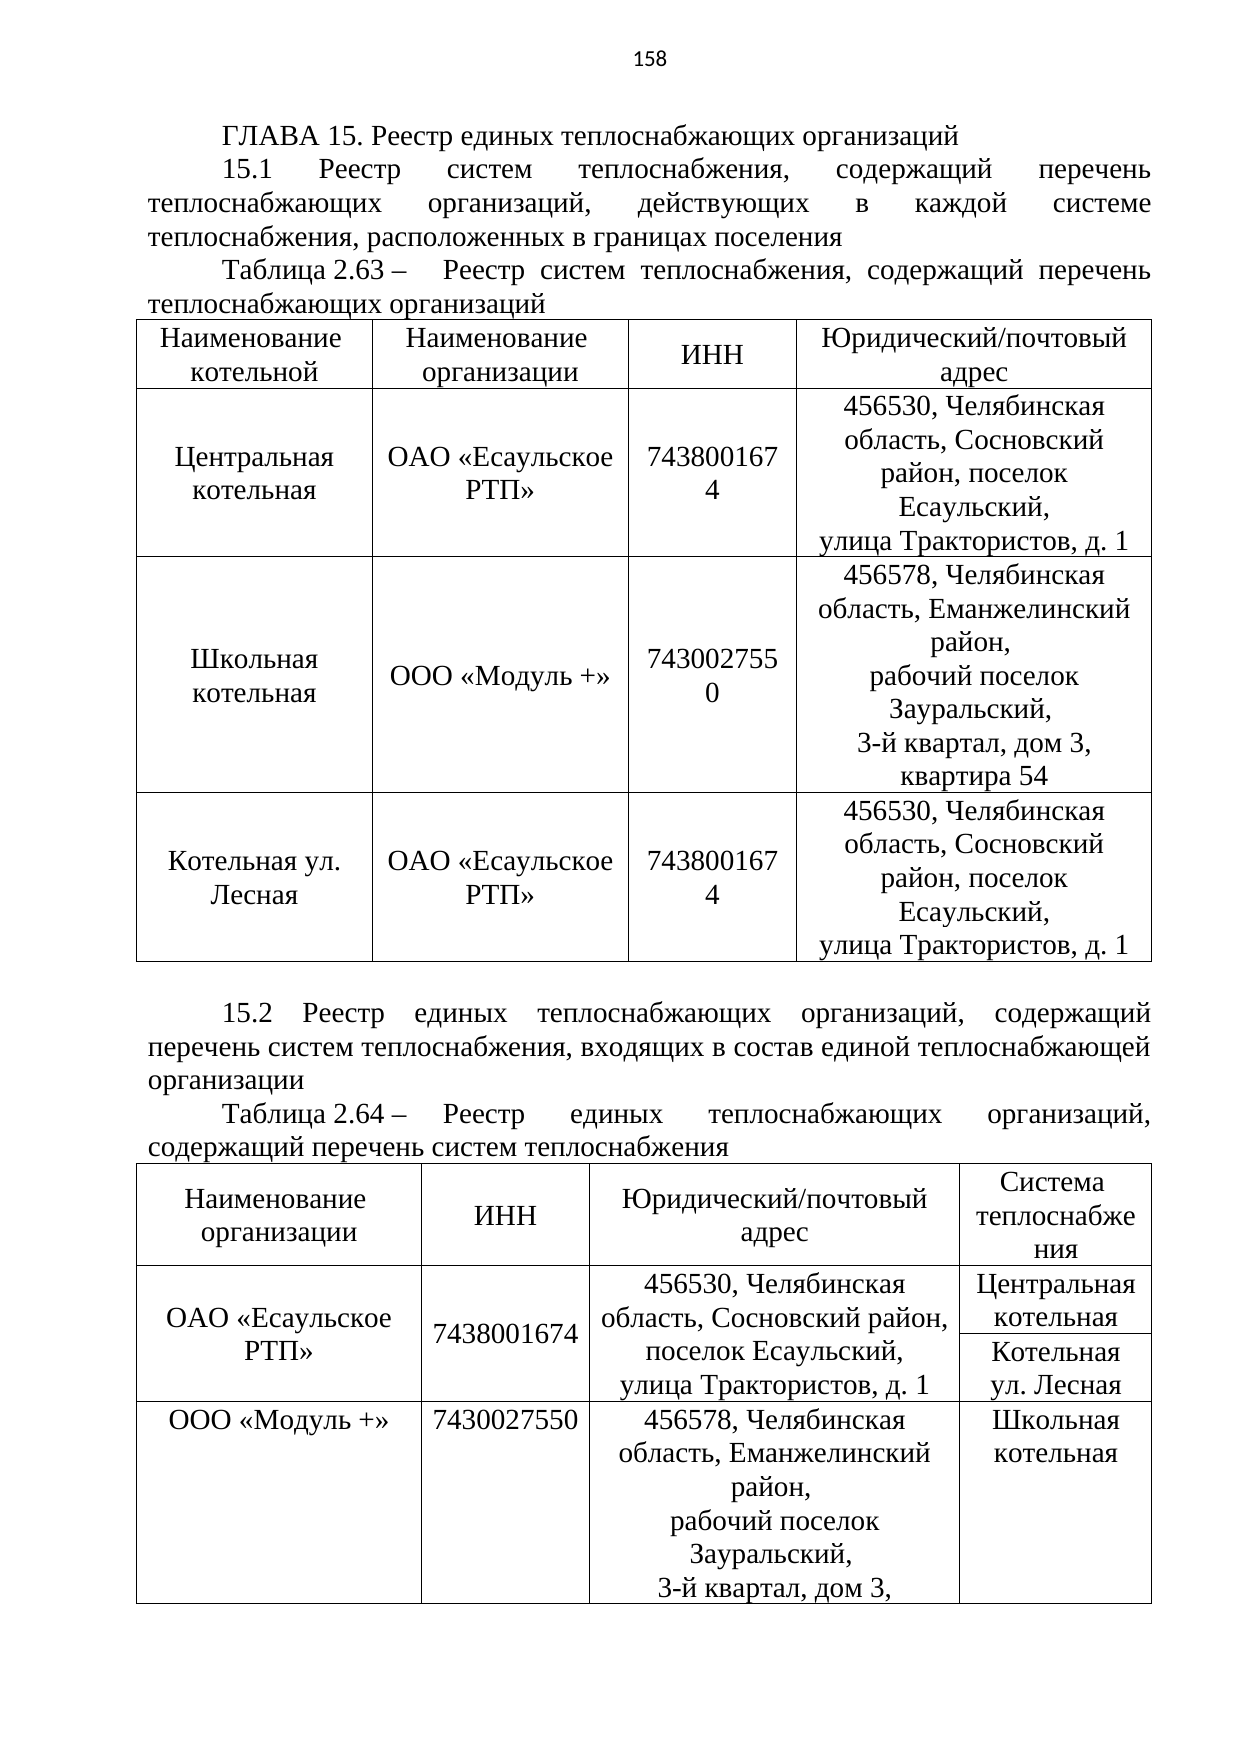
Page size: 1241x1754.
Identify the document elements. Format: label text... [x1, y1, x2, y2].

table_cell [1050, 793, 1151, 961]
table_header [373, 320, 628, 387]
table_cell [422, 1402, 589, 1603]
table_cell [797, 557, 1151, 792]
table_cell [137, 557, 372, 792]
list Реестр систем теплоснабжения, содержащий перечень теплоснабжающих организаций [148, 252, 1152, 319]
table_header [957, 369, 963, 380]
subtitle ГЛАВА 15. Реестр единых теплоснабжающих организаций [148, 118, 1152, 152]
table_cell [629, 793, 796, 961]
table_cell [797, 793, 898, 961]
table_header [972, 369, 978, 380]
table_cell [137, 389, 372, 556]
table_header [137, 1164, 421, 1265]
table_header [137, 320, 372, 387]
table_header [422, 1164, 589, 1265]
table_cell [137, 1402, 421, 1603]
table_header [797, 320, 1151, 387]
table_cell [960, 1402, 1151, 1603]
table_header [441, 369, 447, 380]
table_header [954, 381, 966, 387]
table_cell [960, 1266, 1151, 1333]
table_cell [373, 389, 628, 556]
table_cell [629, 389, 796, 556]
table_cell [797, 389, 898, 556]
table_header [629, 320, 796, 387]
subtitle 15.1 Реестр систем теплоснабжения, содержащий перечень теплоснабжающих организаций, действующих в каждой системе теплоснабжения, расположенных в границах поселения [148, 152, 1152, 252]
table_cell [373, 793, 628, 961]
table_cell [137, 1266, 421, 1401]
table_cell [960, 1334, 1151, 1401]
subtitle 15.2 Реестр единых теплоснабжающих организаций, содержащий перечень систем теплоснабжения, входящих в состав единой теплоснабжающей организации [148, 995, 1152, 1096]
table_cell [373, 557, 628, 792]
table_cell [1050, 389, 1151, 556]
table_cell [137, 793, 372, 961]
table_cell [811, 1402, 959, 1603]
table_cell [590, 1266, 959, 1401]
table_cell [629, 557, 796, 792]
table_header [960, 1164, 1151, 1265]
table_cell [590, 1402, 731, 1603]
list Реестр единых теплоснабжающих организаций, содержащий перечень систем теплоснабжения [148, 1096, 1152, 1163]
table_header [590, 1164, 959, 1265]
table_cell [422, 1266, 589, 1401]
